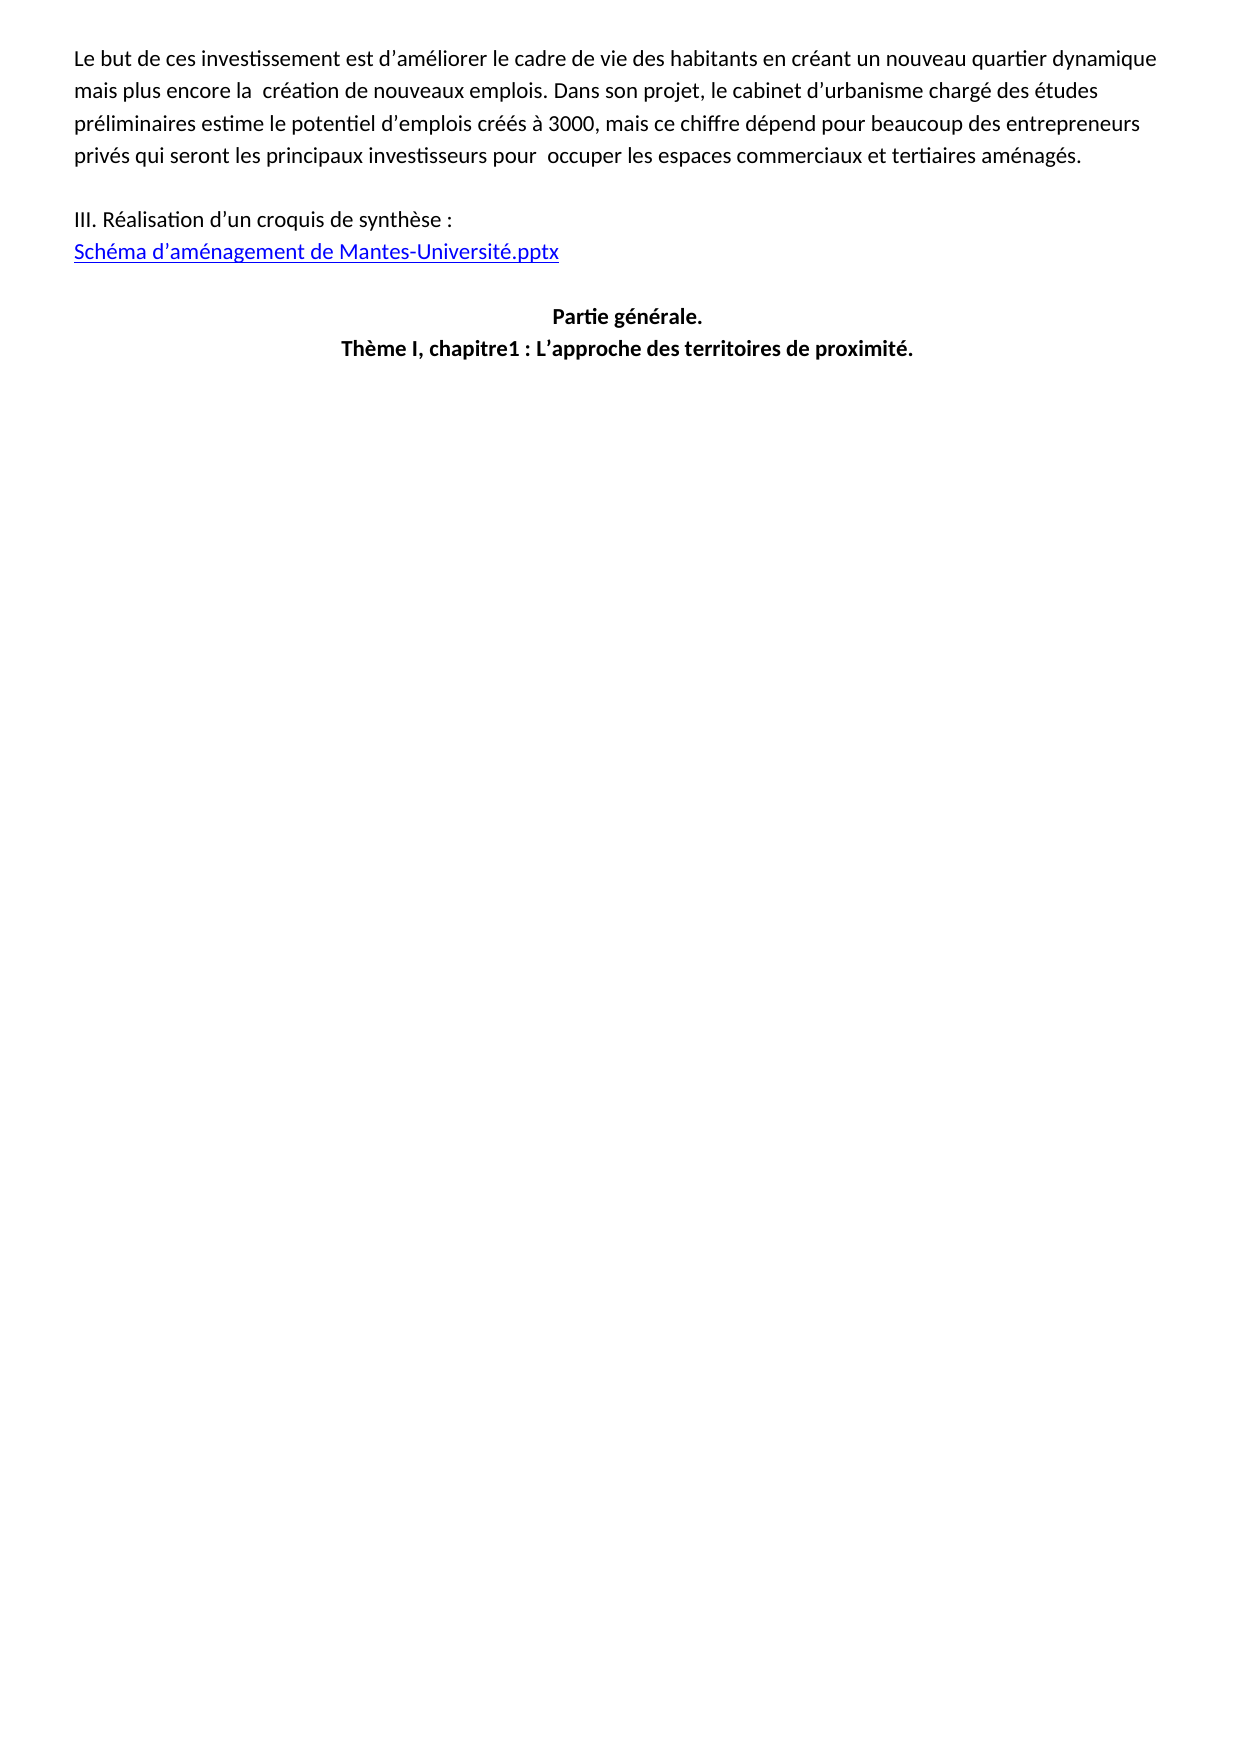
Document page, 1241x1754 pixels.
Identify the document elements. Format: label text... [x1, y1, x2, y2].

text III. Réalisation d’un croquis de synthèse : [74, 205, 1181, 233]
text Le but de ces investissement est d’améliorer le cadre de vie des habitants en créant un nouveau quartier dynamique mais plus encore la création de nouveaux emplois. Dans son projet, le cabinet d’urbanisme chargé des études préliminaires estime le potentiel d’emplois créés à 3000, mais ce chiffre dépend pour beaucoup des entrepreneurs privés qui seront les principaux investisseurs pour occuper les espaces commerciaux et tertiaires aménagés. [74, 44, 1181, 169]
text Partie générale. [74, 302, 1181, 330]
text Thème I, chapitre1 : L’approche des territoires de proximité. [74, 334, 1181, 362]
text Schéma d’aménagement de Mantes-Université.pptx [74, 237, 1181, 266]
